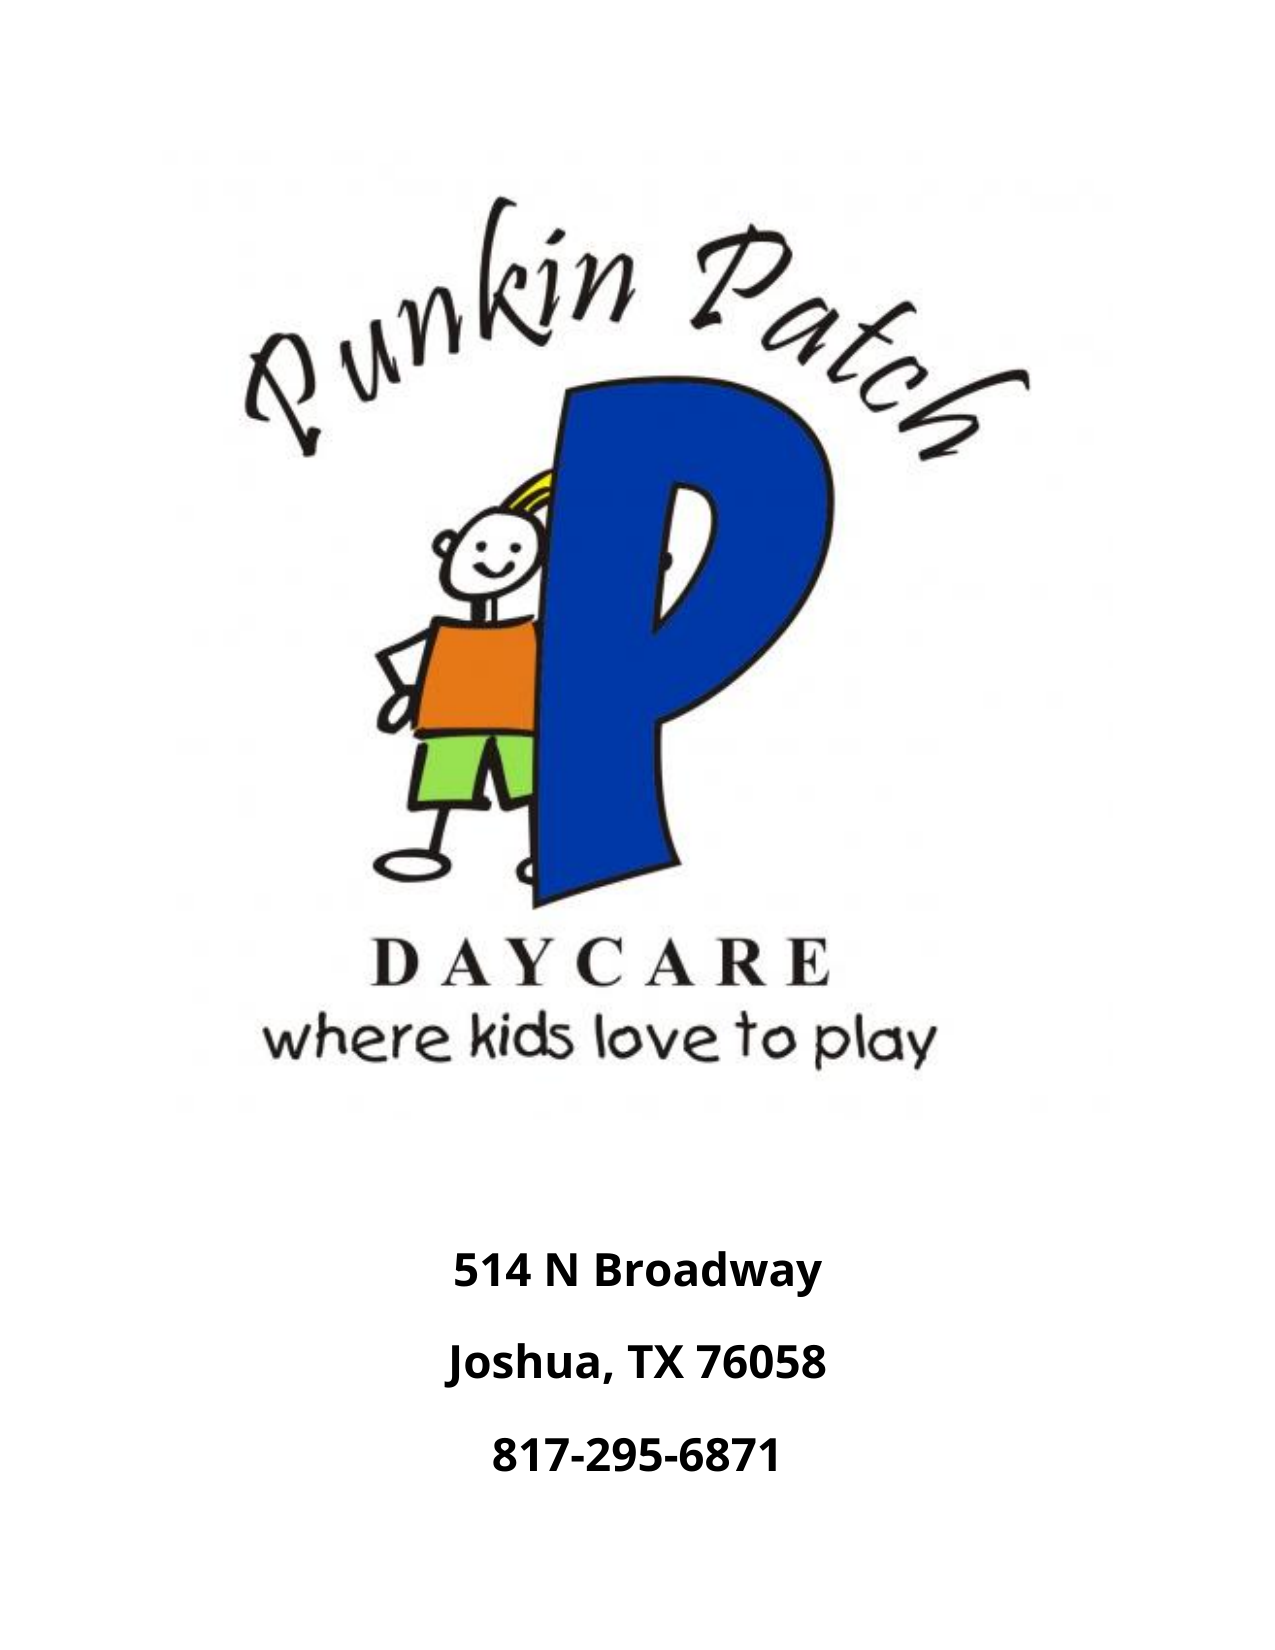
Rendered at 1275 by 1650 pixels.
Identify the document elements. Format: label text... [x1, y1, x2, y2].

text 817-295-6871 [150, 1422, 1125, 1485]
text 514 N Broadway [150, 1237, 1125, 1300]
picture [162, 150, 1113, 1120]
text Joshua, TX 76058 [150, 1330, 1125, 1392]
